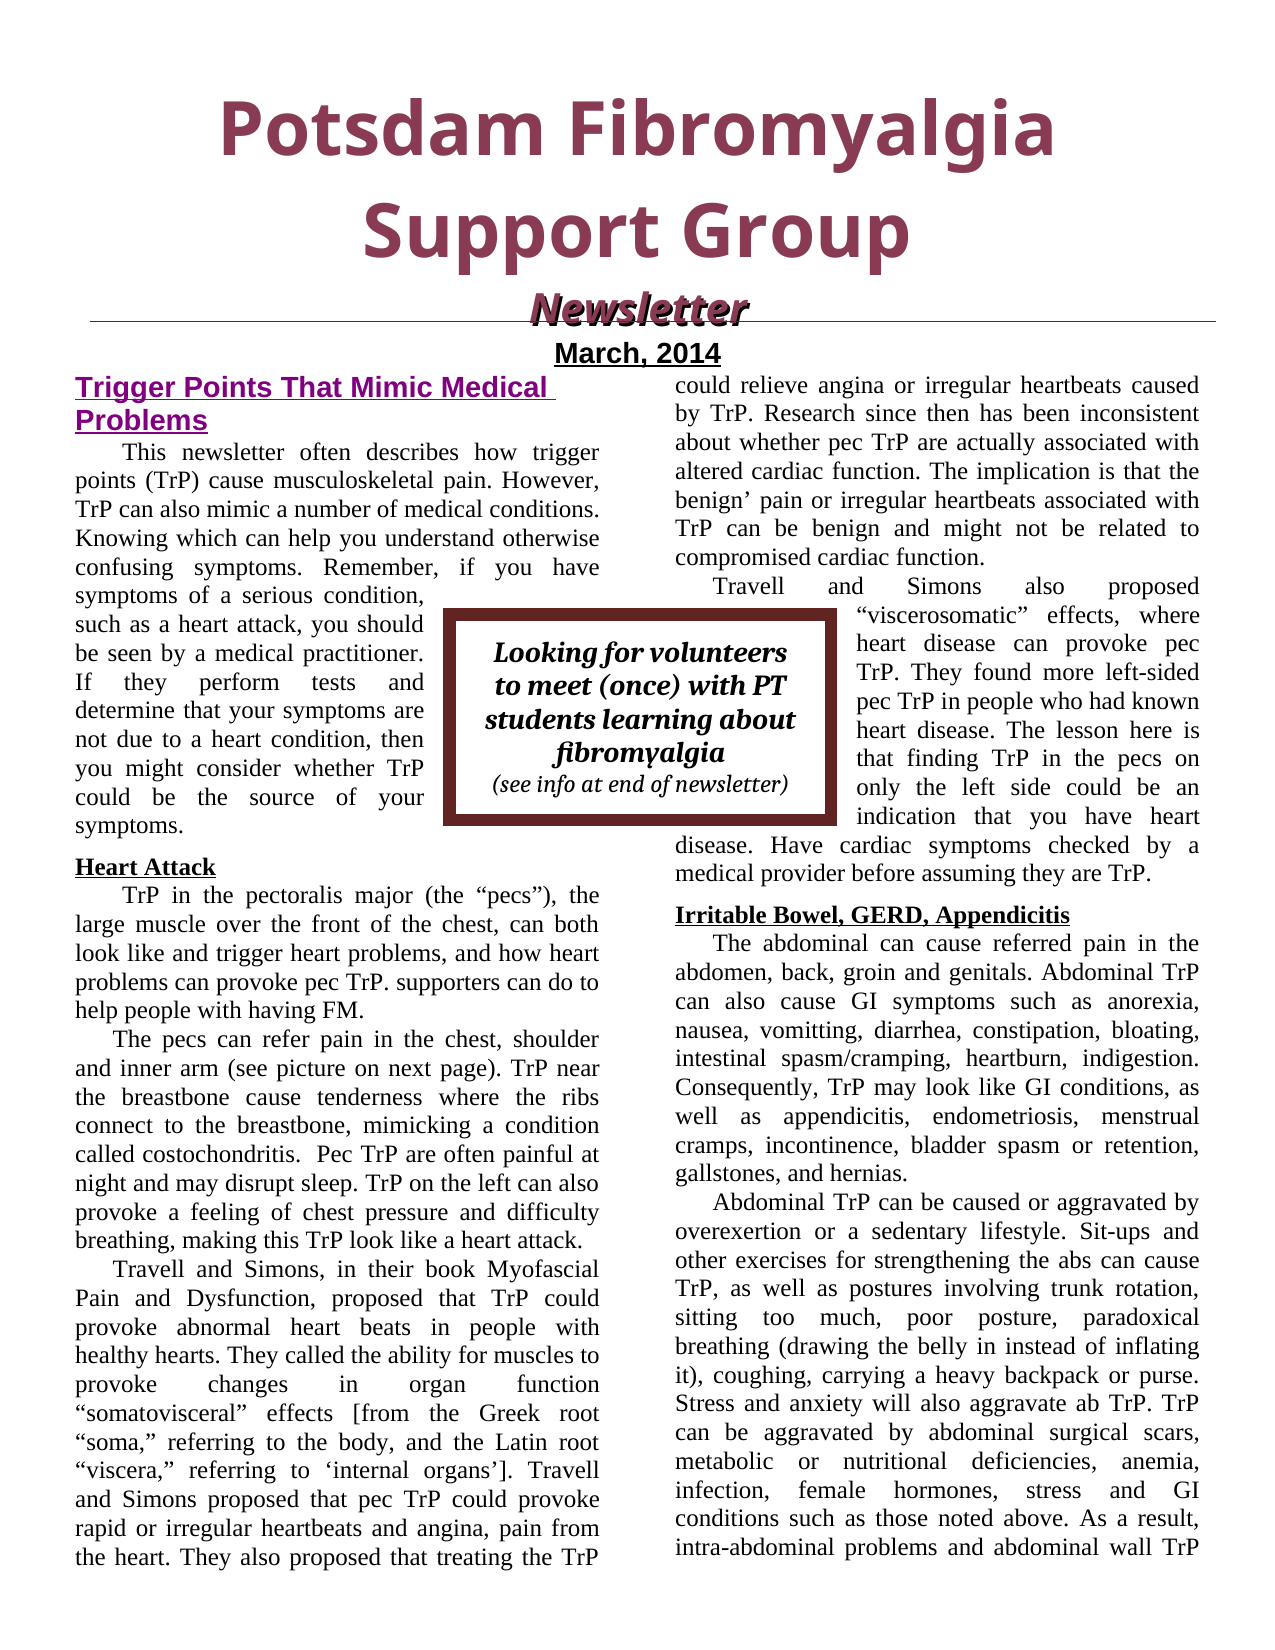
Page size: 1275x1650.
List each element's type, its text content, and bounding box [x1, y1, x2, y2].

text Travell and Simons, in their book Myofascial Pain and Dysfunction, proposed that TrP could provoke abnormal heart beats in people with healthy hearts. They called the ability for muscles to provoke changes in organ function “somatovisceral” effects [from the Greek root “soma,” referring to the body, and the Latin root “viscera,” referring to ‘internal organs’]. Travell and Simons proposed that pec TrP could provoke rapid or irregular heartbeats and angina, pain from the heart. They also proposed that treating the TrP could relieve angina or irregular heartbeats caused by TrP. Research since then has been inconsistent about whether pec TrP are actually associated with altered cardiac function. The implication is that the benign’ pain or irregular heartbeats associated with TrP can be benign and might not be related to compromised cardiac function. [675, 370, 1200, 571]
text Irritable Bowel, GERD, Appendicitis [675, 900, 1200, 928]
title Potsdam Fibromyalgia Support Group [75, 75, 1200, 279]
text This newsletter often describes how trigger points (TrP) cause musculoskeletal pain. However, TrP can also mimic a number of medical conditions. Knowing which can help you understand otherwise confusing symptoms. Remember, if you have symptoms of a serious condition, such as a heart attack, you should be seen by a medical practitioner. If they perform tests and determine that your symptoms are not due to a heart condition, then you might consider whether TrP could be the source of your symptoms. [75, 437, 600, 839]
text Heart Attack [75, 852, 600, 881]
subtitle Newsletter [75, 279, 1200, 336]
subtitle Trigger Points That Mimic Medical Problems [75, 370, 600, 437]
subtitle March, 2014 [75, 336, 1200, 370]
text Travell and Simons also proposed “viscerosomatic” effects, where heart disease can provoke pec TrP. They found more left-sided pec TrP in people who had known heart disease. The lesson here is that finding TrP in the pecs on only the left side could be an indication that you have heart disease. Have cardiac symptoms checked by a medical provider before assuming they are TrP. [675, 571, 1200, 887]
text TrP in the pectoralis major (the “pecs”), the large muscle over the front of the chest, can both look like and trigger heart problems, and how heart problems can provoke pec TrP. supporters can do to help people with having FM. [75, 881, 600, 1024]
subtitle The abdominal can cause referred pain in the abdomen, back, groin and genitals. Abdominal TrP can also cause GI symptoms such as anorexia, nausea, vomitting, diarrhea, constipation, bloating, intestinal spasm/cramping, heartburn, indigestion. Consequently, TrP may look like GI conditions, as well as appendicitis, endometriosis, menstrual cramps, incontinence, bladder spasm or retention, gallstones, and hernias. [675, 928, 1200, 1187]
text Travell and Simons, in their book Myofascial Pain and Dysfunction, proposed that TrP could provoke abnormal heart beats in people with healthy hearts. They called the ability for muscles to provoke changes in organ function “somatovisceral” effects [from the Greek root “soma,” referring to the body, and the Latin root “viscera,” referring to ‘internal organs’]. Travell and Simons proposed that pec TrP could provoke rapid or irregular heartbeats and angina, pain from the heart. They also proposed that treating the TrP could relieve angina or irregular heartbeats caused by TrP. Research since then has been inconsistent about whether pec TrP are actually associated with altered cardiac function. The implication is that the benign’ pain or irregular heartbeats associated with TrP can be benign and might not be related to compromised cardiac function. [75, 1254, 600, 1571]
text The pecs can refer pain in the chest, shoulder and inner arm (see picture on next page). TrP near the breastbone cause tenderness where the ribs connect to the breastbone, mimicking a condition called costochondritis. Pec TrP are often painful at night and may disrupt sleep. TrP on the left can also provoke a feeling of chest pressure and difficulty breathing, making this TrP look like a heart attack. [75, 1024, 600, 1254]
